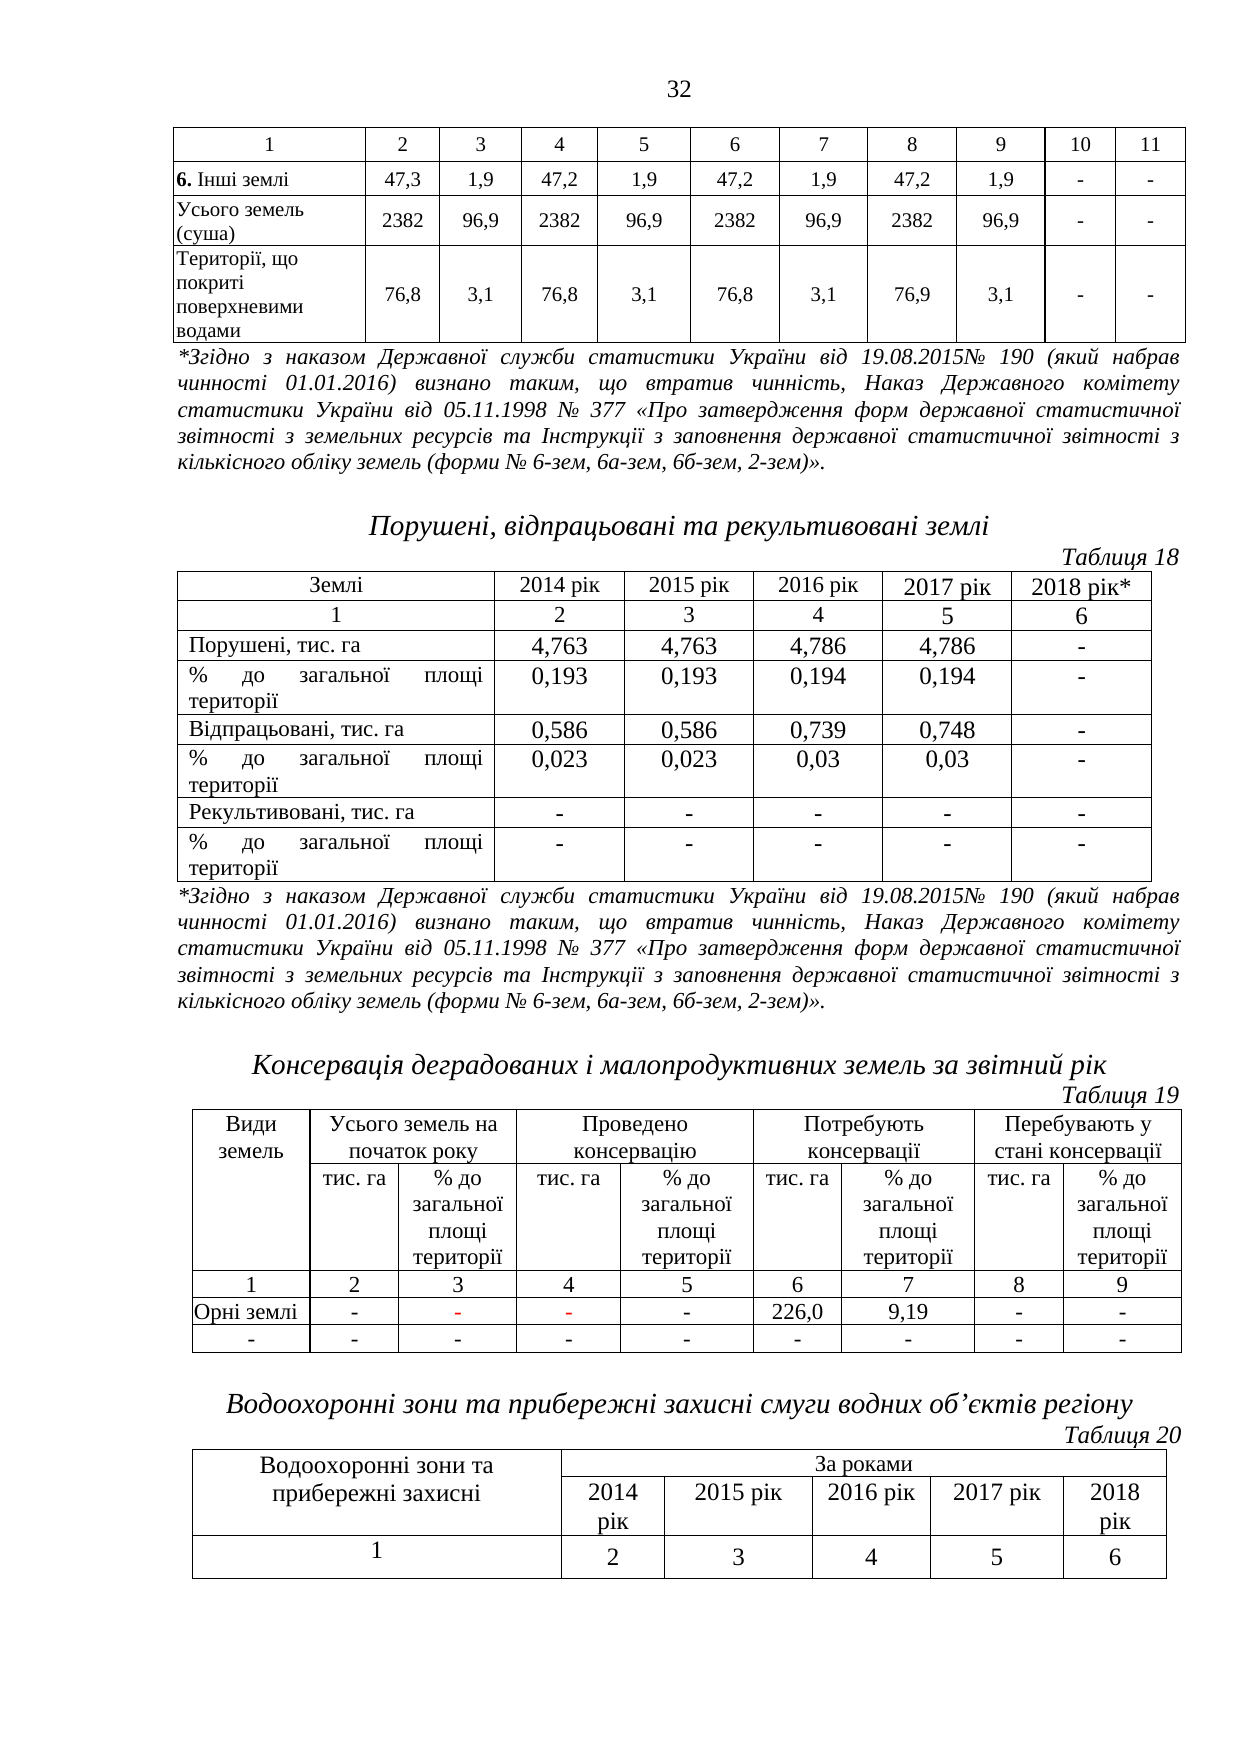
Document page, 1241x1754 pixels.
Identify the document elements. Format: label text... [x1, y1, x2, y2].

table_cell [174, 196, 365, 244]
text Консервація деградованих і малопродуктивних земель за звітний рік [177, 1047, 1181, 1081]
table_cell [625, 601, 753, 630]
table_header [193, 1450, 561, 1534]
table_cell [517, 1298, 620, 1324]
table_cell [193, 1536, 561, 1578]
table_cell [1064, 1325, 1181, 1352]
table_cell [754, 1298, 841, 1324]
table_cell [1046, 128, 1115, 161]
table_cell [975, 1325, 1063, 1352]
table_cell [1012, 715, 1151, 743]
text *Згідно з наказом Державної служби статистики України від 19.08.2015№ 190 (який набрав чинності 01.01.2016) визнано таким, що втратив чинність, Наказ Державного комітету статистики України від 05.11.1998 № 377 «Про затвердження форм державної статистичної звітності з земельних ресурсів та Інструкції з заповнення державної статистичної звітності з кількісного обліку земель (форми № 6-зем, 6а-зем, 6б-зем, 2-зем)». [177, 882, 1181, 1013]
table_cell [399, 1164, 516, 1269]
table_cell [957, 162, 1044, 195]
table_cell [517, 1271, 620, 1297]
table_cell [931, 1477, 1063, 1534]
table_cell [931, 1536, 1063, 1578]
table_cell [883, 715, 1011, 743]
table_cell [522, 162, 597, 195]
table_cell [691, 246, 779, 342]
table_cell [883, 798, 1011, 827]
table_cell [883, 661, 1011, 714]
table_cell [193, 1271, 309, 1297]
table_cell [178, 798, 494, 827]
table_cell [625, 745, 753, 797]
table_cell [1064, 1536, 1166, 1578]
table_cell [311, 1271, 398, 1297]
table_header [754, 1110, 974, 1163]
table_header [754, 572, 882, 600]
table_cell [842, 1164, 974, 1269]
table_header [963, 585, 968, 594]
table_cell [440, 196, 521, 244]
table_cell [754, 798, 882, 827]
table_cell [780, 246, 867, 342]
text Таблиця 20 [177, 1420, 1181, 1449]
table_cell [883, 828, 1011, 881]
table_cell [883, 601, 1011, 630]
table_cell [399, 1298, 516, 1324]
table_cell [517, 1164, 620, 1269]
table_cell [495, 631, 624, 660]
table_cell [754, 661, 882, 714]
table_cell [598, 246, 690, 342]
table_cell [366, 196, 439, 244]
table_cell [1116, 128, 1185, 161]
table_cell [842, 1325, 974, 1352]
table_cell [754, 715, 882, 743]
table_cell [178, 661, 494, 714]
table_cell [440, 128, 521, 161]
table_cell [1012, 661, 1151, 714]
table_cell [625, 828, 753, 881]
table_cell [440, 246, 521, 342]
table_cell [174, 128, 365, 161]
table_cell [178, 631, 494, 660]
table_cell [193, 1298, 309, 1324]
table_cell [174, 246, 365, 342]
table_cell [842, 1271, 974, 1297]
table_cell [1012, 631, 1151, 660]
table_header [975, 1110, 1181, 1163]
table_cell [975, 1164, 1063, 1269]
text *Згідно з наказом Державної служби статистики України від 19.08.2015№ 190 (який набрав чинності 01.01.2016) визнано таким, що втратив чинність, Наказ Державного комітету статистики України від 05.11.1998 № 377 «Про затвердження форм державної статистичної звітності з земельних ресурсів та Інструкції з заповнення державної статистичної звітності з кількісного обліку земель (форми № 6-зем, 6а-зем, 6б-зем, 2-зем)». [177, 343, 1181, 475]
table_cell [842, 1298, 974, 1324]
text Таблиця 18 [177, 542, 1179, 571]
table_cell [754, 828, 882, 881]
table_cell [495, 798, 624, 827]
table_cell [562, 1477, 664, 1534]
text Таблиця 19 [841, 1081, 1179, 1109]
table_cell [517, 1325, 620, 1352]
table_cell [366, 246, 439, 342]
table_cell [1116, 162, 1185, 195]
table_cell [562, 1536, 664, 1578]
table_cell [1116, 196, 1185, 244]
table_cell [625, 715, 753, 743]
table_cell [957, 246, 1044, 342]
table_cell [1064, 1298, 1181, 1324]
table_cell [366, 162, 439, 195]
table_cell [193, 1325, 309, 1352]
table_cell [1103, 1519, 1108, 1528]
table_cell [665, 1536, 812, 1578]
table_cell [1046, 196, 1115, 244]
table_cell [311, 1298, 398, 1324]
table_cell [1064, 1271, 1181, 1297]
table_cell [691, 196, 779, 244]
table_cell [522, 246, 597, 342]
text Порушені, відпрацьовані та рекультивовані землі [177, 508, 1181, 542]
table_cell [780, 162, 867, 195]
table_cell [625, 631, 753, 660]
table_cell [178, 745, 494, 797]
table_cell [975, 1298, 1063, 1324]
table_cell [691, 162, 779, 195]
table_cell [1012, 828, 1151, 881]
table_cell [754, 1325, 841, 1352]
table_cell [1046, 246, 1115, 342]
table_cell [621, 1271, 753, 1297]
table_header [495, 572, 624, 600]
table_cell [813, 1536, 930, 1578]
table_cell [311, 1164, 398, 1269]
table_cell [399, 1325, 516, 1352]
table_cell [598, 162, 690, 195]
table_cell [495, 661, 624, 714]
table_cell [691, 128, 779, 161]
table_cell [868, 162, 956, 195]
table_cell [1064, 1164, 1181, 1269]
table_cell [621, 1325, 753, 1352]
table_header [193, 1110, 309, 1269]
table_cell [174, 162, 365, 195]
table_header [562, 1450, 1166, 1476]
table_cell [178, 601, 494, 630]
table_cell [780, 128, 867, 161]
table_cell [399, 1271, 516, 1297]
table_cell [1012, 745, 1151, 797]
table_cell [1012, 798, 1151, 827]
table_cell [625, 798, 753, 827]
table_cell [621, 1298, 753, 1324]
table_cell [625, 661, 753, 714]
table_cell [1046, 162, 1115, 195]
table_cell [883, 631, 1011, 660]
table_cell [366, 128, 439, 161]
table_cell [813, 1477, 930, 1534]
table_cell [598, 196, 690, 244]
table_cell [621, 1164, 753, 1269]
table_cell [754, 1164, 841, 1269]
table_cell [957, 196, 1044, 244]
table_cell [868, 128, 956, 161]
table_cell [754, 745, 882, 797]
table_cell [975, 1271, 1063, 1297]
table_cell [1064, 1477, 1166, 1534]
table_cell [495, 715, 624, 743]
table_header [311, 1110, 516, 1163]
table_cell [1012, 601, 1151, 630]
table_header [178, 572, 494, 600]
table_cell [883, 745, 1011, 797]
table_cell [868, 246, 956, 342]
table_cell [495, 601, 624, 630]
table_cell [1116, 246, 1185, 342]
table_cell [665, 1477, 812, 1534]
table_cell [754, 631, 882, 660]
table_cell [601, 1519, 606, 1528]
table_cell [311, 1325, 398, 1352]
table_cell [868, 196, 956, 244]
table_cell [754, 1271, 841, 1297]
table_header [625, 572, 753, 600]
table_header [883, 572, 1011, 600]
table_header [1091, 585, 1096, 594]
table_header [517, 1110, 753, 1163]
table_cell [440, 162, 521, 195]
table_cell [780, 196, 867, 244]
text Водоохоронні зони та прибережні захисні смуги водних об’єктів регіону [177, 1386, 1181, 1420]
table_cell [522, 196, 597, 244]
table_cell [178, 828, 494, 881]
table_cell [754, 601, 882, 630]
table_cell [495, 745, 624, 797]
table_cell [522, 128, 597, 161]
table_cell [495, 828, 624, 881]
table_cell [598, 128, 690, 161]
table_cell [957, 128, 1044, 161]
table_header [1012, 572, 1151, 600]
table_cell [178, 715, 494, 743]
